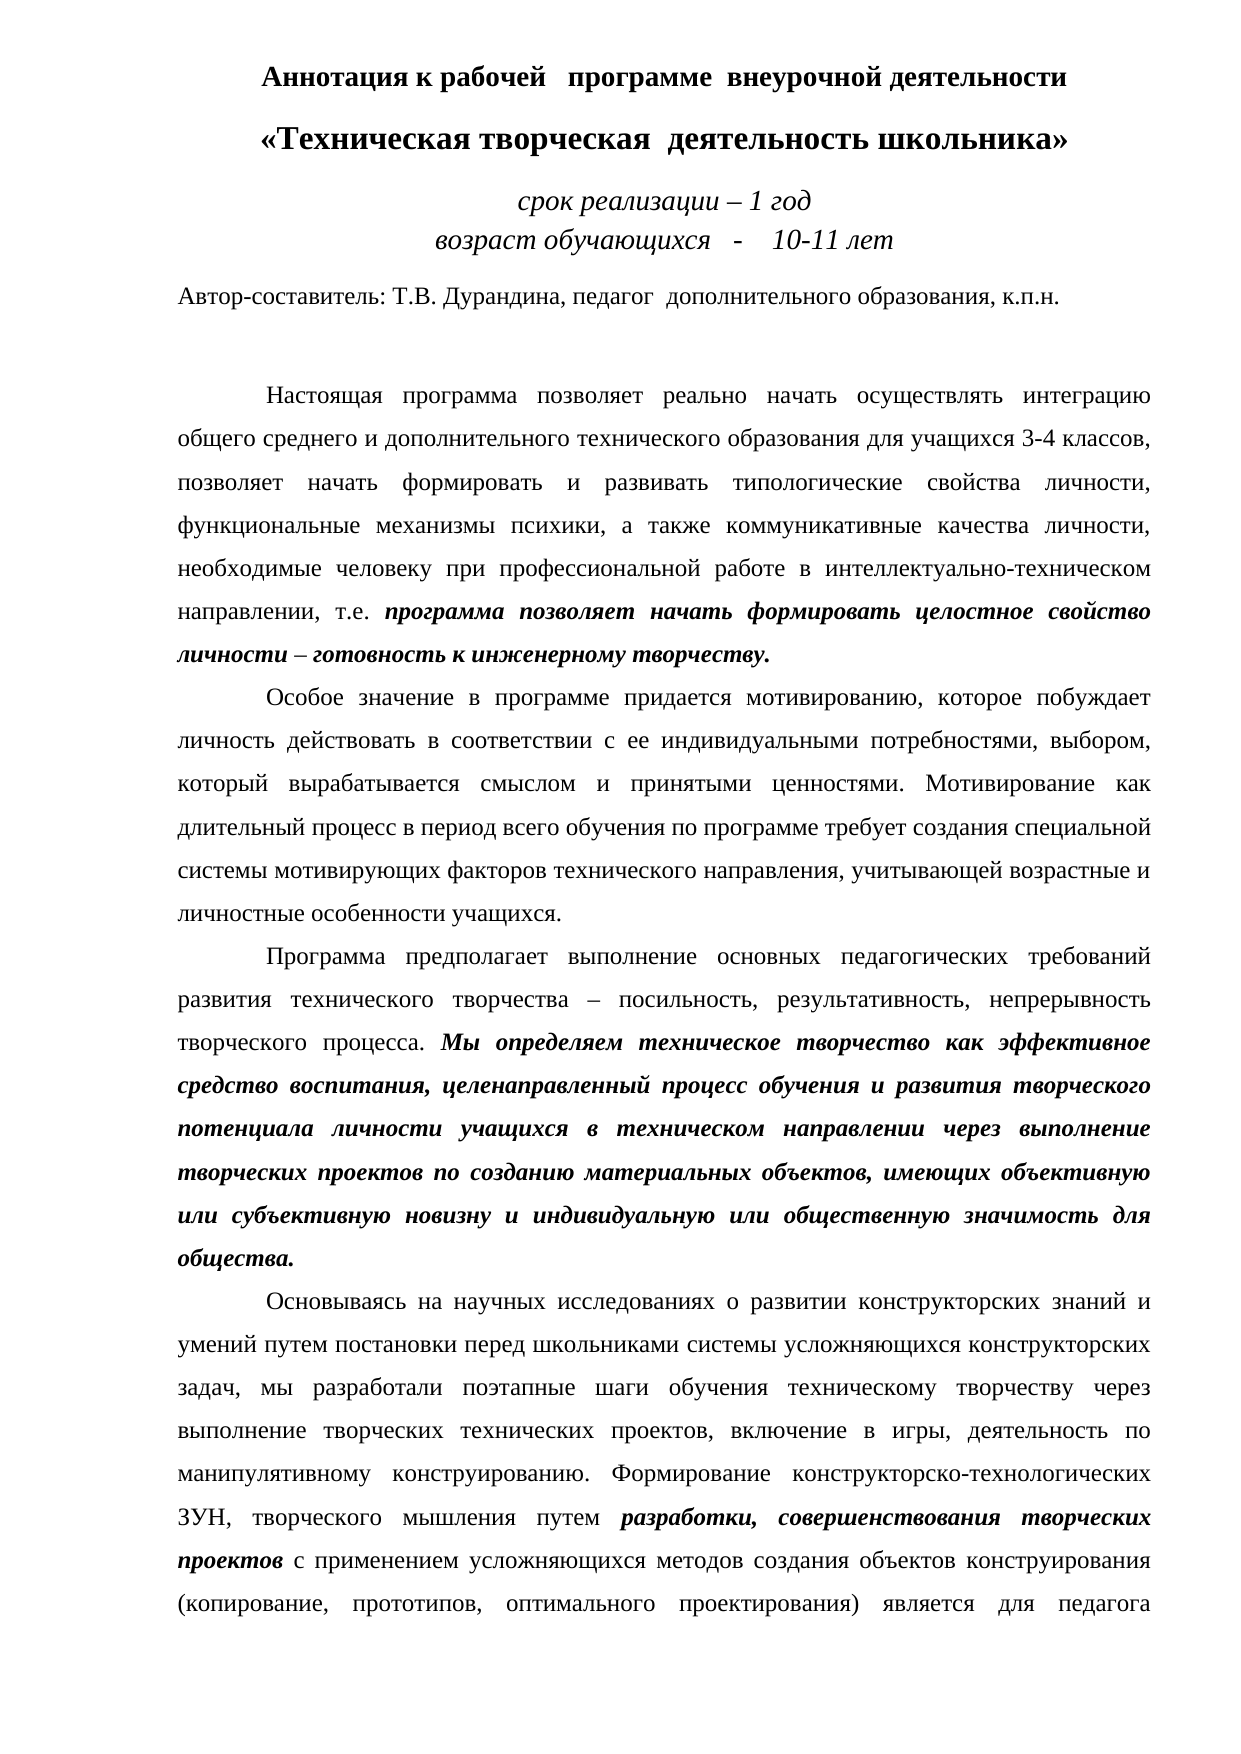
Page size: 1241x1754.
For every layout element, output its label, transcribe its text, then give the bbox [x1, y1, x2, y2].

text Программа предполагает выполнение основных педагогических требований развития технического творчества – посильность, результативность, непрерывность творческого процесса. Мы определяем техническое творчество как эффективное средство воспитания, целенаправленный процесс обучения и развития творческого потенциала личности учащихся в техническом направлении через выполнение творческих проектов по созданию материальных объектов, имеющих объективную или субъективную новизну и индивидуальную или общественную значимость для общества. [177, 941, 1152, 1272]
text Автор-составитель: Т.В. Дурандина, педагог дополнительного образования, к.п.н. [177, 281, 1152, 310]
text возраст обучающихся - 10-11 лет [177, 222, 1152, 255]
text Настоящая программа позволяет реально начать осуществлять интеграцию общего среднего и дополнительного технического образования для учащихся 3-4 классов, позволяет начать формировать и развивать типологические свойства личности, функциональные механизмы психики, а также коммуникативные качества личности, необходимые человеку при профессиональной работе в интеллектуально-техническом направлении, т.е. программа позволяет начать формировать целостное свойство личности – готовность к инженерному творчеству. [177, 380, 1152, 668]
text срок реализации – 1 год [177, 183, 1152, 217]
text Особое значение в программе придается мотивированию, которое побуждает личность действовать в соответствии с ее индивидуальными потребностями, выбором, который вырабатывается смыслом и принятыми ценностями. Мотивирование как длительный процесс в период всего обучения по программе требует создания специальной системы мотивирующих факторов технического направления, учитывающей возрастные и личностные особенности учащихся. [177, 682, 1152, 927]
text Аннотация к рабочей программе внеурочной деятельности [177, 59, 1152, 93]
text «Техническая творческая деятельность школьника» [177, 118, 1152, 157]
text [177, 1286, 1152, 1617]
